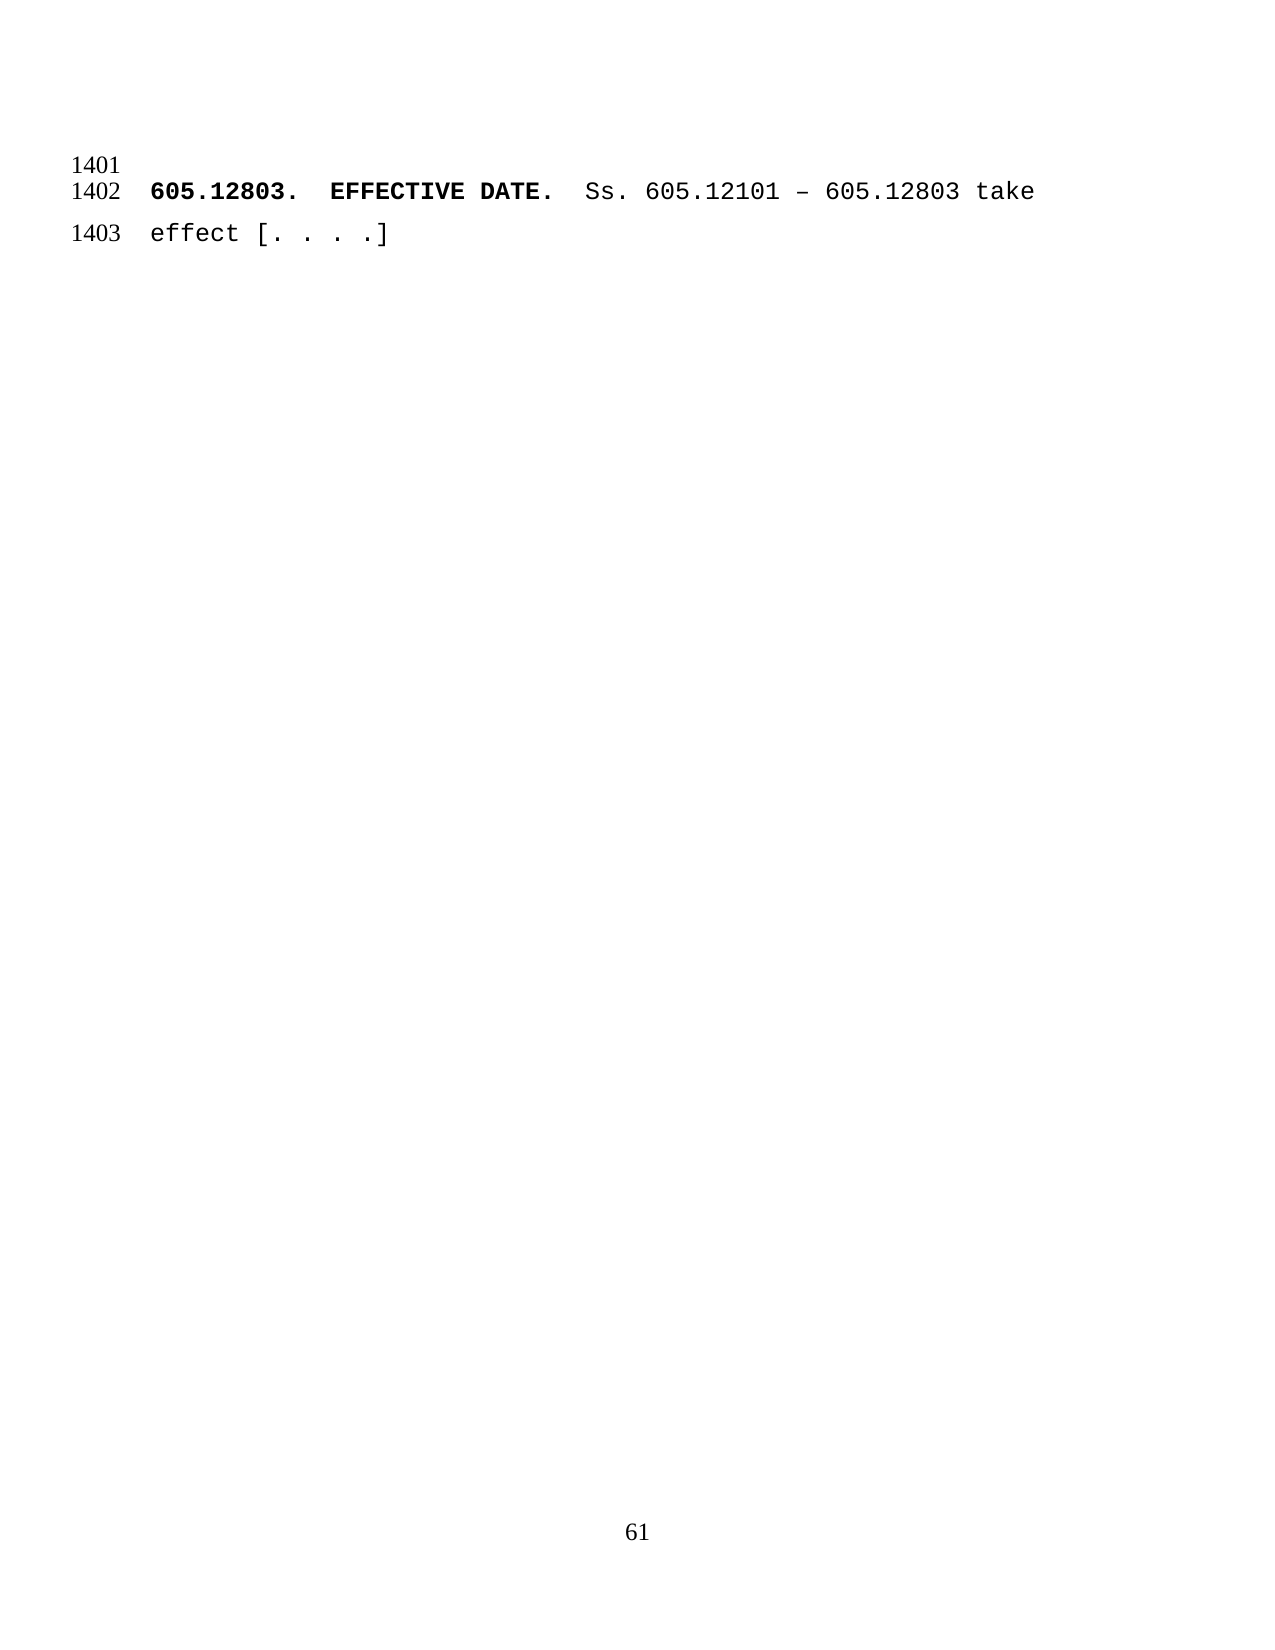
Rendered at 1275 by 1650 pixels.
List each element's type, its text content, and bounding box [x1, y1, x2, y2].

text 605.12803. EFFECTIVE DATE. Ss. 605.12101 – 605.12803 take effect [. . . .] [150, 178, 1125, 249]
